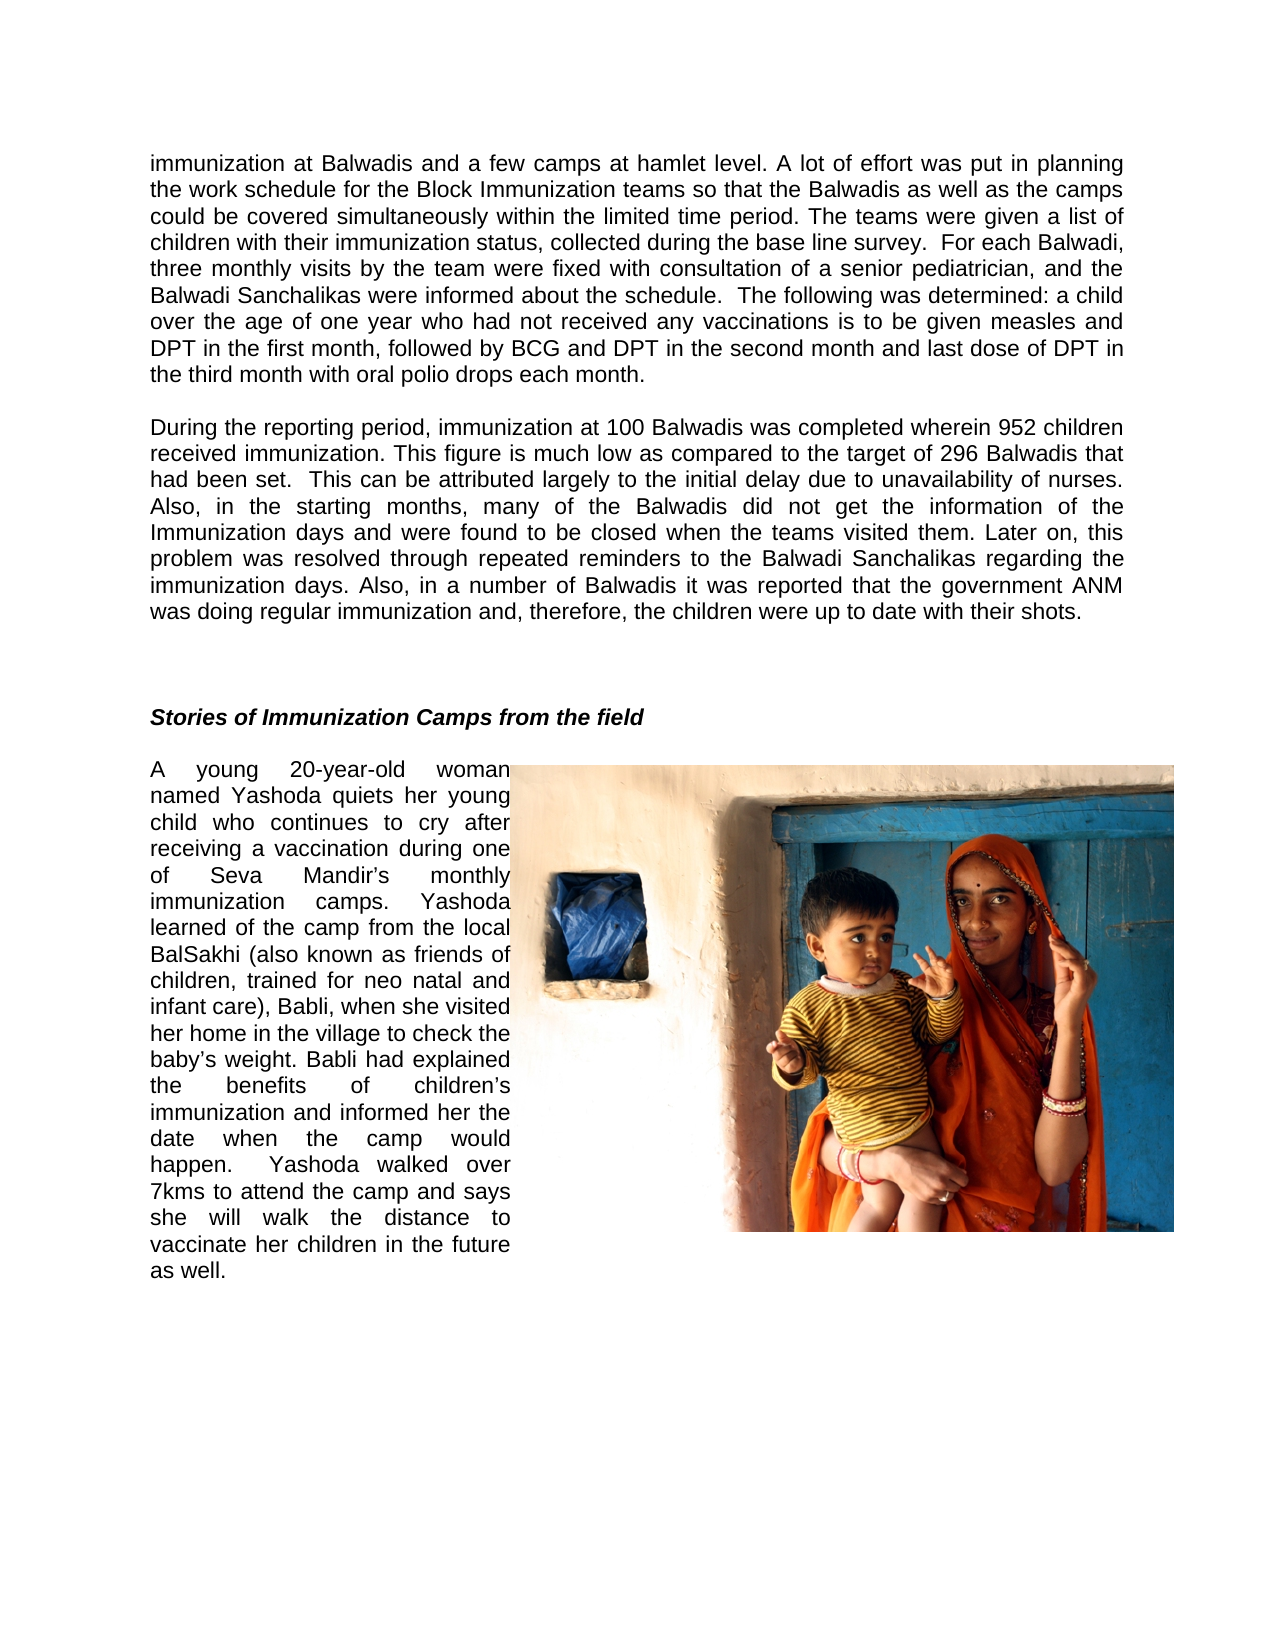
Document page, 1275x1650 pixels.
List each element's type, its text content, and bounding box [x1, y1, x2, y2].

text A young 20-year-old woman named Yashoda quiets her young child who continues to cry after receiving a vaccination during one of Seva Mandir’s monthly immunization camps. Yashoda learned of the camp from the local BalSakhi (also known as friends of children, trained for neo natal and infant care), Babli, when she visited her home in the village to check the baby’s weight. Babli had explained the benefits of children’s immunization and informed her the date when the camp would happen. Yashoda walked over 7kms to attend the camp and says she will walk the distance to vaccinate her children in the future as well. [150, 756, 1125, 1283]
picture [1125, 765, 1174, 1232]
text Stories of Immunization Camps from the field [150, 703, 1125, 730]
text During the reporting period, immunization at 100 Balwadis was completed wherein 952 children received immunization. This figure is much low as compared to the target of 296 Balwadis that had been set. This can be attributed largely to the initial delay due to unavailability of nurses. Also, in the starting months, many of the Balwadis did not get the information of the Immunization days and were found to be closed when the teams visited them. Later on, this problem was resolved through repeated reminders to the Balwadi Sanchalikas regarding the immunization days. Also, in a number of Balwadis it was reported that the government ANM was doing regular immunization and, therefore, the children were up to date with their shots. [150, 413, 1125, 624]
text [150, 150, 1125, 387]
